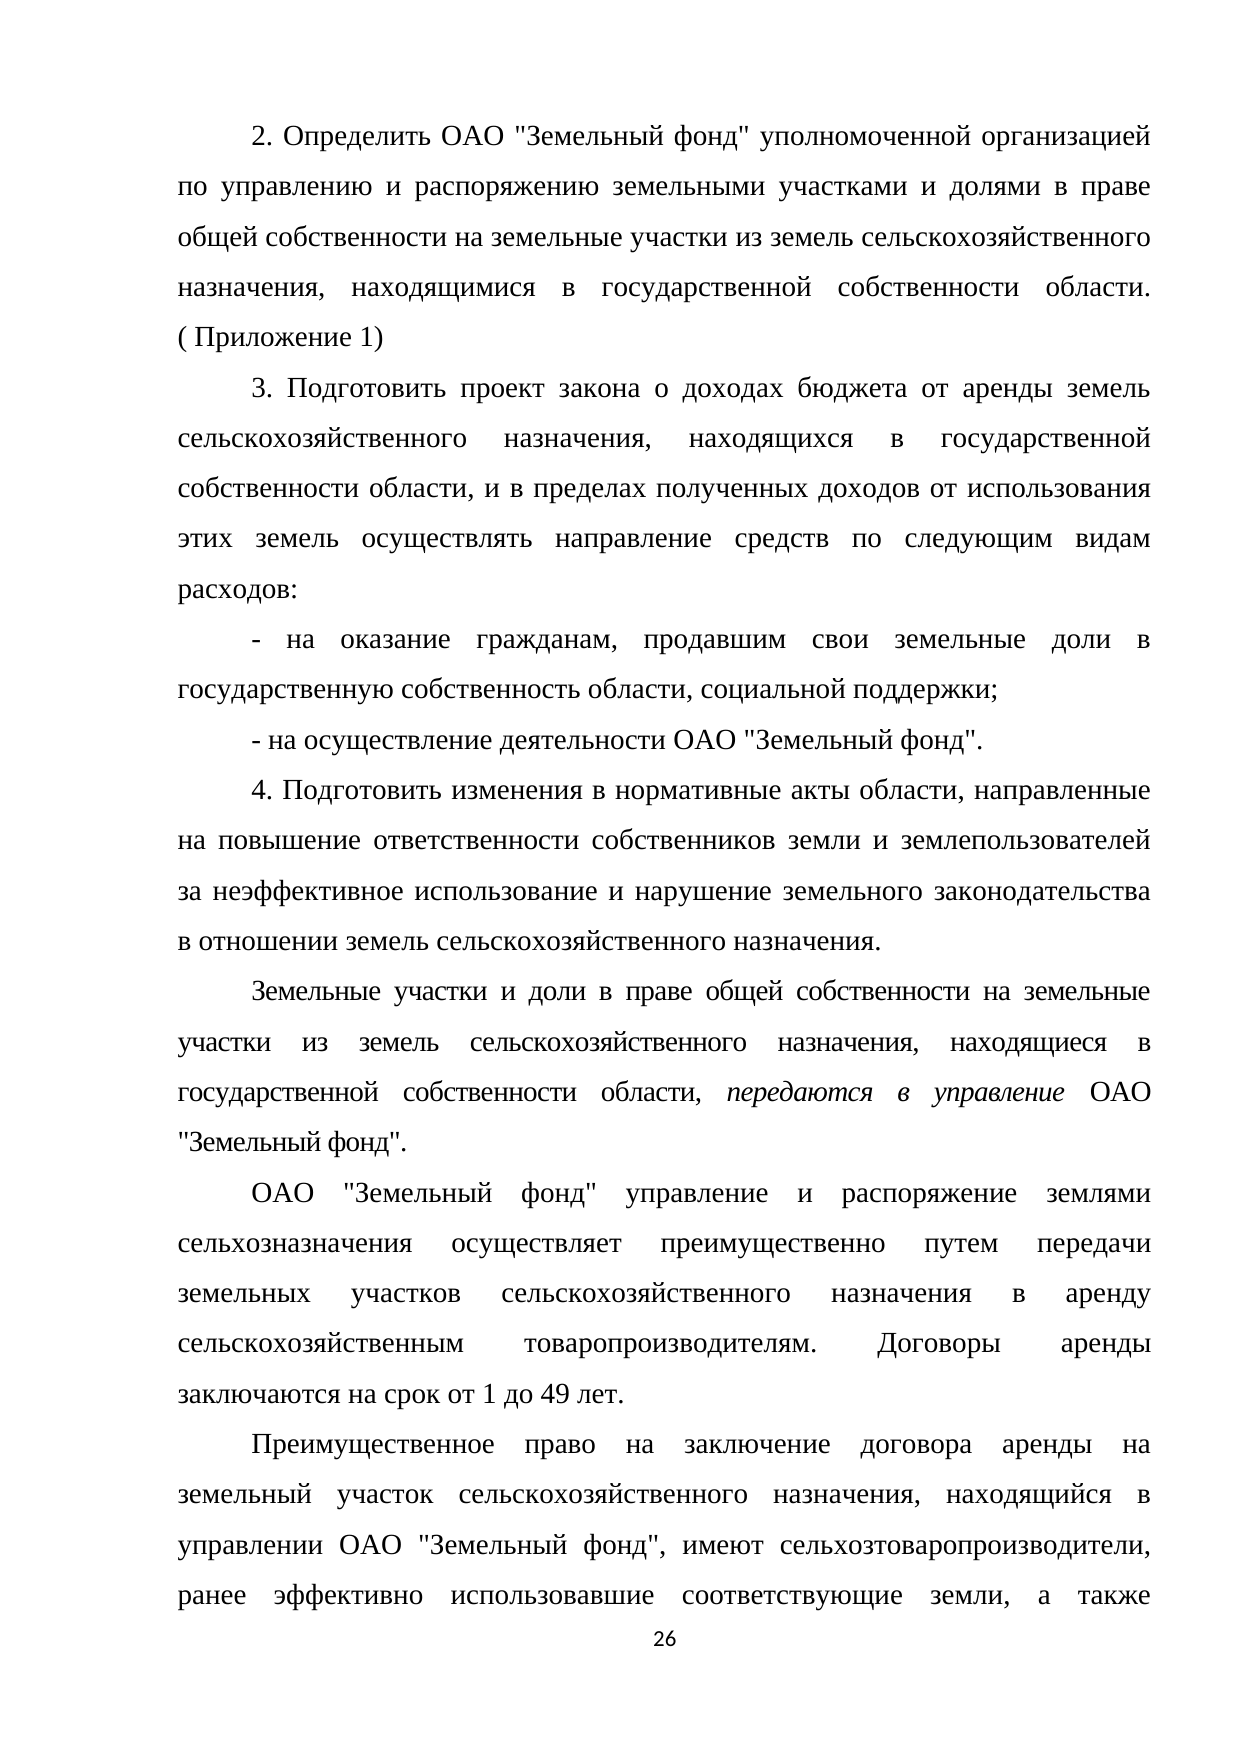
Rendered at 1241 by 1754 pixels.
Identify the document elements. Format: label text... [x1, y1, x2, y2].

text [177, 1426, 1152, 1611]
text 2. Определить ОАО "Земельный фонд" уполномоченной организацией по управлению и распоряжению земельными участками и долями в праве общей собственности на земельные участки из земель сельскохозяйственного назначения, находящимися в государственной собственности области. ( Приложение 1) [177, 118, 1152, 353]
text 4. Подготовить изменения в нормативные акты области, направленные на повышение ответственности собственников земли и землепользователей за неэффективное использование и нарушение земельного законодательства в отношении земель сельскохозяйственного назначения. [177, 772, 1152, 957]
text Земельные участки и доли в праве общей собственности на земельные участки из земель сельскохозяйственного назначения, находящиеся в государственной собственности области, передаются в управление ОАО "Земельный фонд". [177, 973, 1152, 1158]
text - на осуществление деятельности ОАО "Земельный фонд". [177, 722, 1152, 755]
text ОАО "Земельный фонд" управление и распоряжение землями сельхозназначения осуществляет преимущественно путем передачи земельных участков сельскохозяйственного назначения в аренду сельскохозяйственным товаропроизводителям. Договоры аренды заключаются на срок от 1 до 49 лет. [177, 1175, 1152, 1409]
text 3. Подготовить проект закона о доходах бюджета от аренды земель сельскохозяйственного назначения, находящихся в государственной собственности области, и в пределах полученных доходов от использования этих земель осуществлять направление средств по следующим видам расходов: [177, 370, 1152, 604]
text - на оказание гражданам, продавшим свои земельные доли в государственную собственность области, социальной поддержки; [177, 621, 1152, 705]
